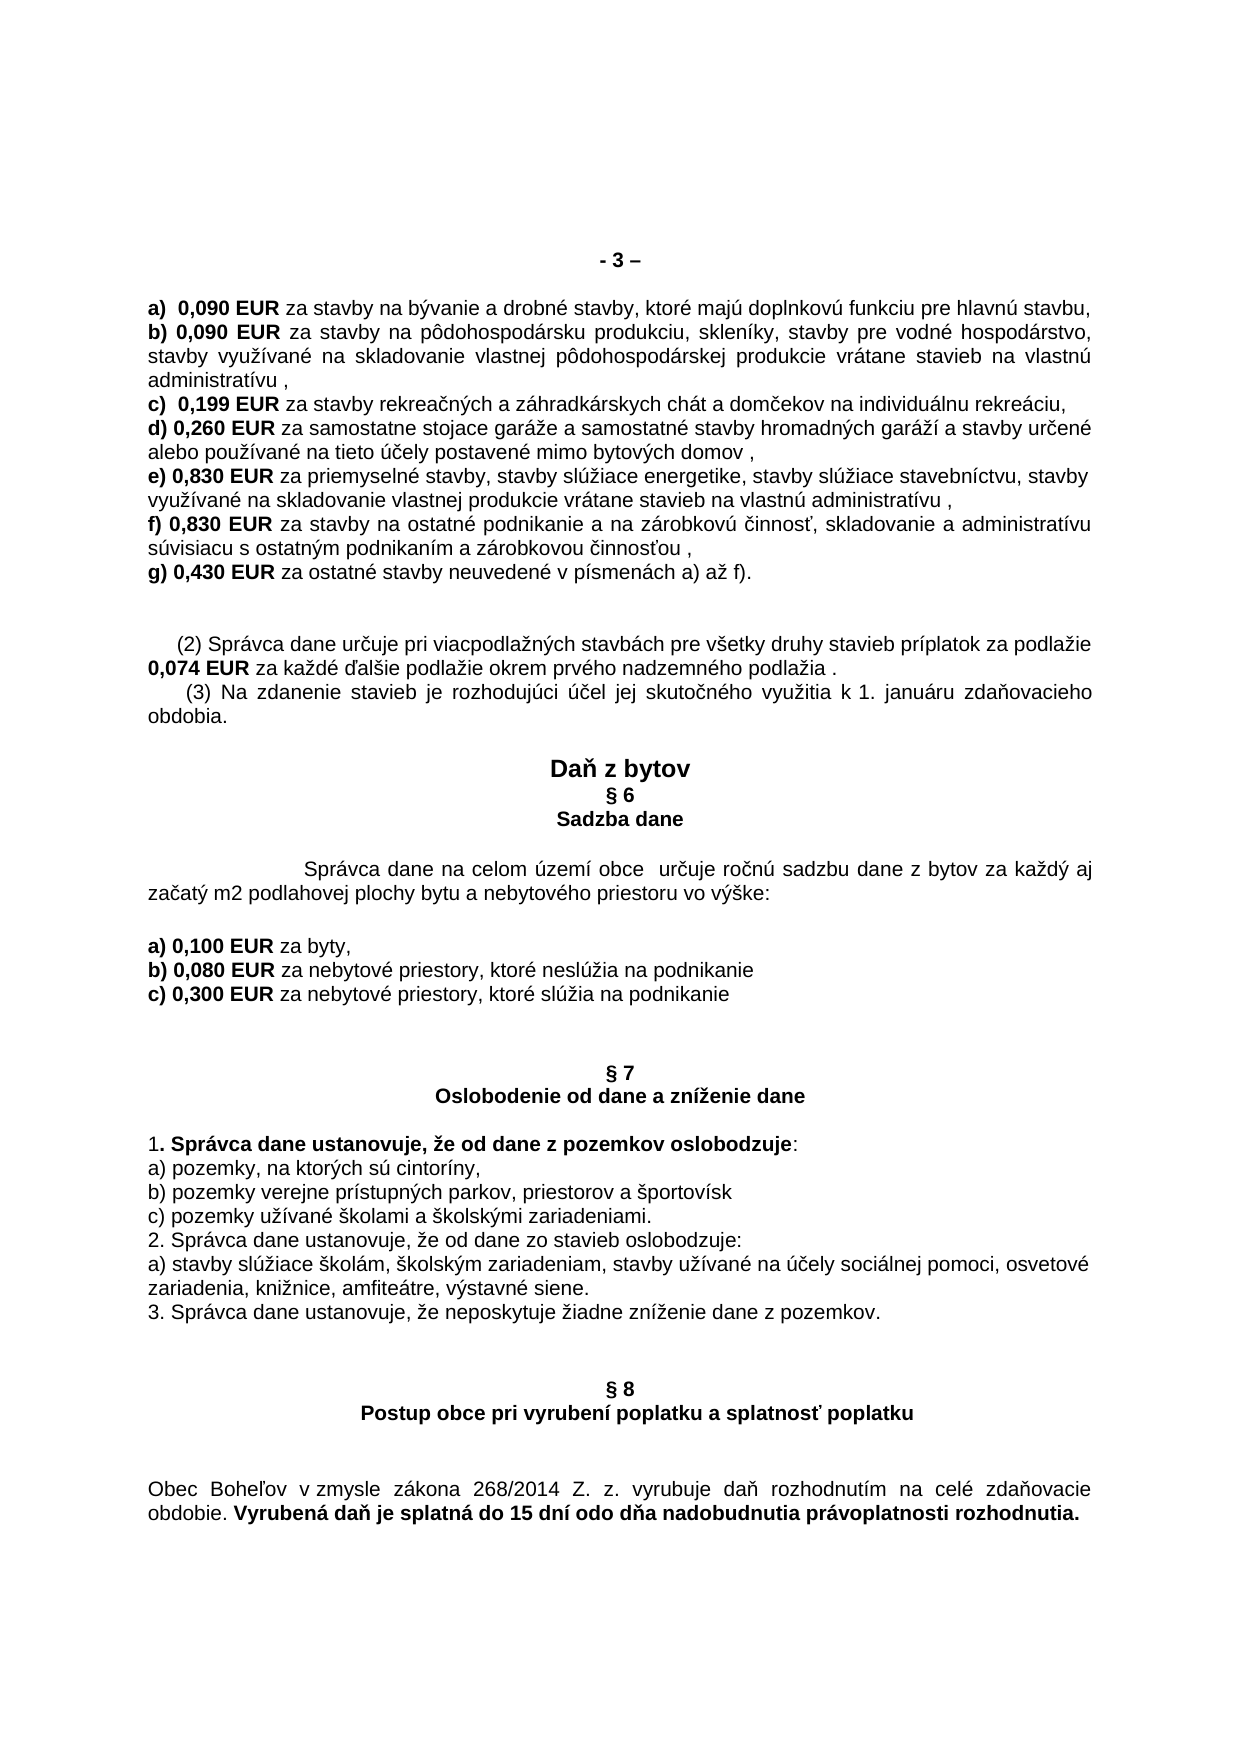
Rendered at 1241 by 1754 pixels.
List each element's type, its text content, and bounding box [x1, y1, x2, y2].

text 2. Správca dane ustanovuje, že od dane zo stavieb oslobodzuje: [148, 1228, 1093, 1252]
text využívané na skladovanie vlastnej produkcie vrátane stavieb na vlastnú administratívu , [148, 488, 1093, 512]
text b) 0,080 EUR za nebytové priestory, ktoré neslúžia na podnikanie [148, 957, 1093, 981]
text (3) Na zdanenie stavieb je rozhodujúci účel jej skutočného využitia k 1. januáru zdaňovacieho obdobia. [148, 679, 1093, 727]
text d) 0,260 EUR za samostatne stojace garáže a samostatné stavby hromadných garáží a stavby určené alebo používané na tieto účely postavené mimo bytových domov , [148, 416, 1093, 464]
text a) 0,100 EUR za byty, [148, 933, 1093, 957]
text a) stavby slúžiace školám, školským zariadeniam, stavby užívané na účely sociálnej pomoci, osvetové zariadenia, knižnice, amfiteátre, výstavné siene. [148, 1252, 1093, 1300]
text (2) Správca dane určuje pri viacpodlažných stavbách pre všetky druhy stavieb príplatok za podlažie 0,074 EUR za každé ďalšie podlažie okrem prvého nadzemného podlažia . [148, 632, 1093, 679]
text Sadzba dane [148, 806, 1093, 830]
text b) 0,090 EUR za stavby na pôdohospodársku produkciu, skleníky, stavby pre vodné hospodárstvo, stavby využívané na skladovanie vlastnej pôdohospodárskej produkcie vrátane stavieb na vlastnú administratívu , [148, 320, 1093, 392]
text c) 0,300 EUR za nebytové priestory, ktoré slúžia na podnikanie [148, 981, 1093, 1005]
text - 3 – [148, 248, 1093, 272]
text b) pozemky verejne prístupných parkov, priestorov a športovísk [148, 1180, 1093, 1204]
text Oslobodenie od dane a zníženie dane [148, 1084, 1093, 1108]
text e) 0,830 EUR za priemyselné stavby, stavby slúžiace energetike, stavby slúžiace stavebníctvu, stavby [148, 464, 1093, 488]
text 1. Správca dane ustanovuje, že od dane z pozemkov oslobodzuje: [148, 1132, 1093, 1156]
text c) pozemky užívané školami a školskými zariadeniami. [148, 1204, 1093, 1228]
text 3. Správca dane ustanovuje, že neposkytuje žiadne zníženie dane z pozemkov. [148, 1300, 1093, 1324]
text Správca dane na celom území obce určuje ročnú sadzbu dane z bytov za každý aj začatý m2 podlahovej plochy bytu a nebytového priestoru vo výške: [148, 857, 1093, 905]
text § 6 [148, 782, 1093, 806]
text Obec Boheľov v zmysle zákona 268/2014 Z. z. vyrubuje daň rozhodnutím na celé zdaňovacie obdobie. Vyrubená daň je splatná do 15 dní odo dňa nadobudnutia právoplatnosti rozhodnutia. [148, 1477, 1093, 1525]
text f) 0,830 EUR za stavby na ostatné podnikanie a na zárobkovú činnosť, skladovanie a administratívu súvisiacu s ostatným podnikaním a zárobkovou činnosťou , [148, 512, 1093, 560]
text c) 0,199 EUR za stavby rekreačných a záhradkárskych chát a domčekov na individuálnu rekreáciu, [148, 392, 1093, 416]
text g) 0,430 EUR za ostatné stavby neuvedené v písmenách a) až f). [148, 560, 1093, 584]
text a) 0,090 EUR za stavby na bývanie a drobné stavby, ktoré majú doplnkovú funkciu pre hlavnú stavbu, [148, 296, 1093, 320]
text Daň z bytov [148, 754, 1093, 782]
text a) pozemky, na ktorých sú cintoríny, [148, 1156, 1093, 1180]
text § 8 [148, 1377, 1093, 1401]
text Postup obce pri vyrubení poplatku a splatnosť poplatku [148, 1401, 1093, 1424]
text § 7 [148, 1060, 1093, 1084]
